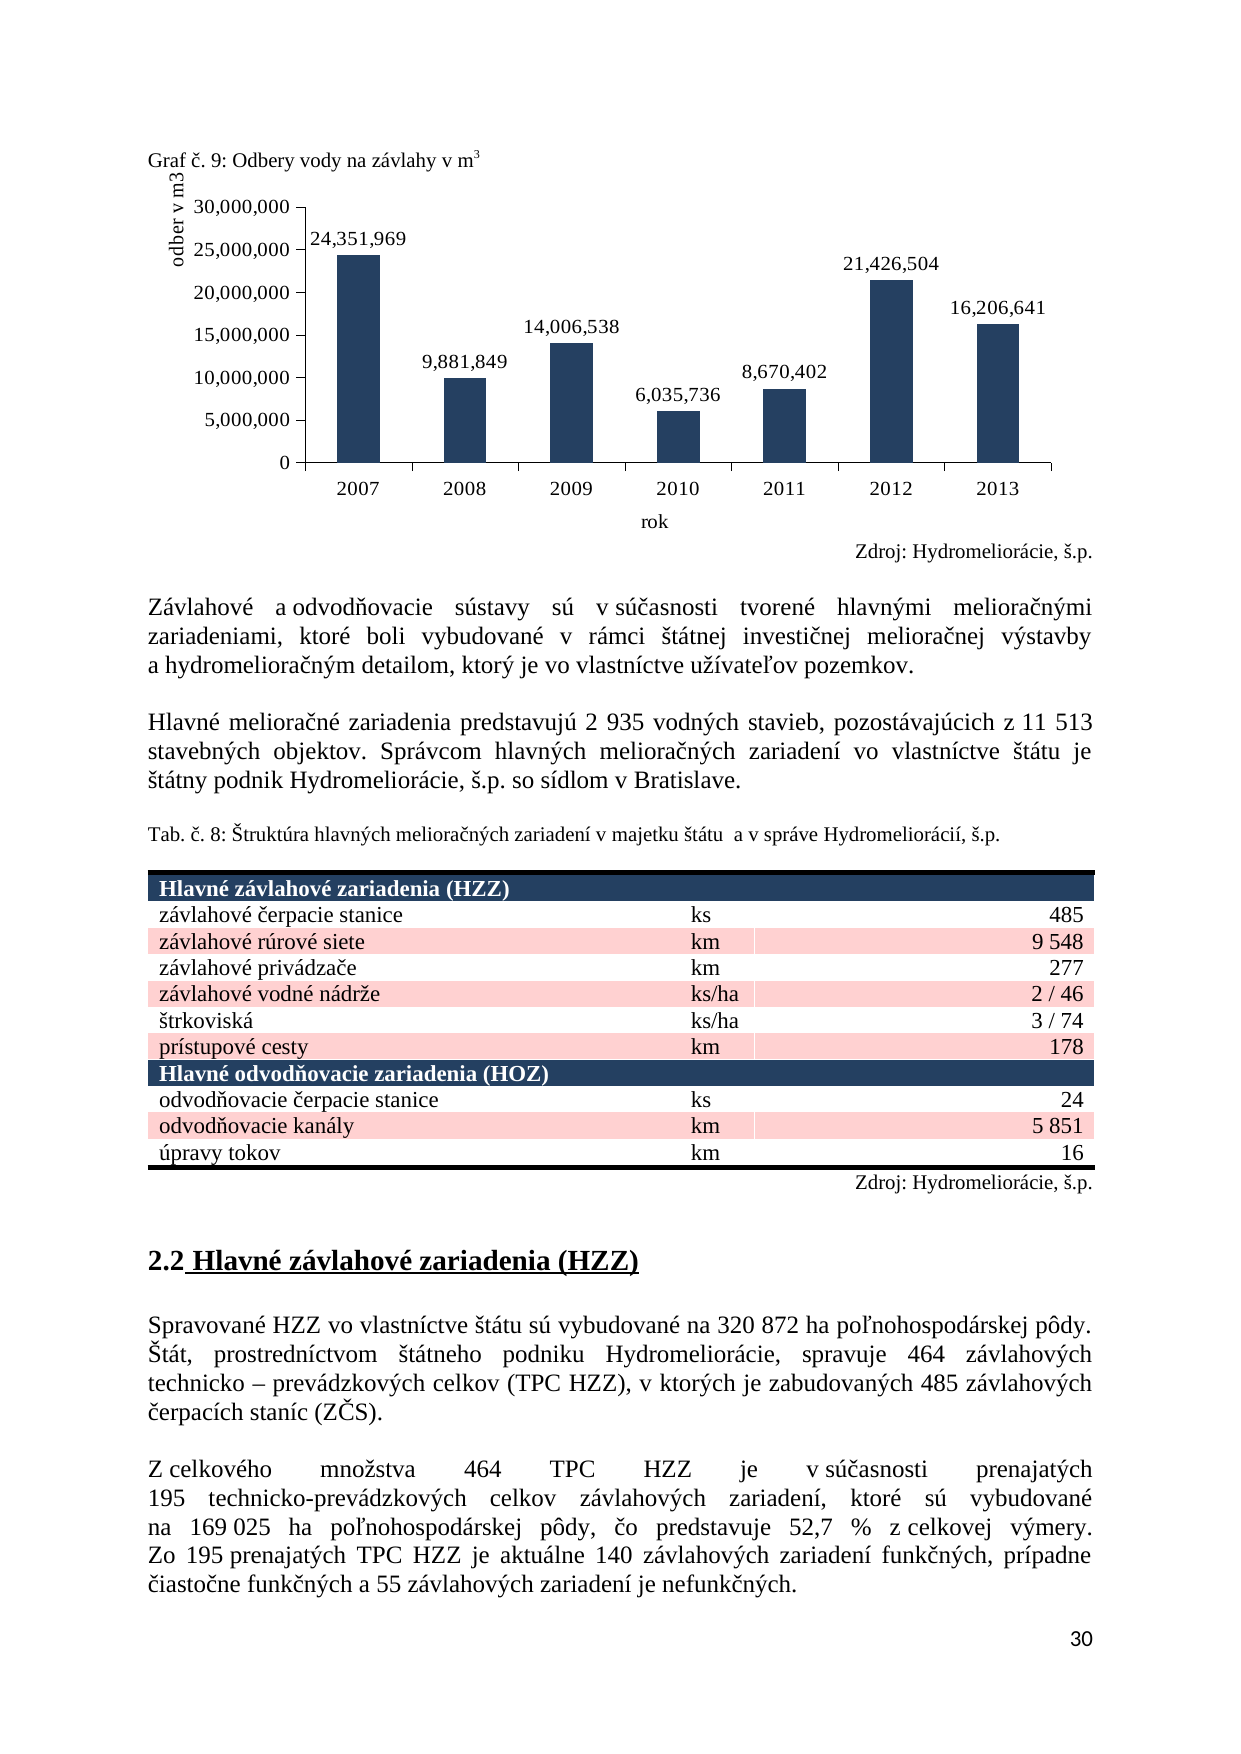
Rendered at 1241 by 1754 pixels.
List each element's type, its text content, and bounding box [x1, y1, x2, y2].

table_cell závlahové privádzače [148, 954, 679, 981]
table_cell 178 [755, 1033, 1094, 1059]
table_cell 16 [755, 1139, 1094, 1165]
text Zdroj: Hydromeliorácie, š.p. [148, 1170, 1093, 1194]
table_cell 2 / 46 [755, 981, 1094, 1007]
table_cell ks/ha [679, 1007, 754, 1033]
table_cell Hlavné odvodňovacie zariadenia (HOZ) [148, 1060, 1094, 1086]
table_cell 485 [755, 901, 1094, 928]
text Tab. č. 8: Štruktúra hlavných melioračných zariadení v majetku štátu a v správe Hydromeliorácií, š.p. [148, 822, 1093, 846]
table_cell km [679, 928, 754, 954]
subtitle Hlavné závlahové zariadenia (HZZ) [148, 1243, 1093, 1277]
table_cell 277 [755, 954, 1094, 981]
table_cell km [679, 954, 754, 981]
table_cell odvodňovacie čerpacie stanice [148, 1086, 679, 1112]
table_cell 9 548 [755, 928, 1094, 954]
table_cell odvodňovacie kanály [148, 1112, 679, 1139]
table_cell štrkoviská [148, 1007, 679, 1033]
table_cell 3 / 74 [755, 1007, 1094, 1033]
table_cell závlahové vodné nádrže [148, 981, 679, 1007]
table_cell km [679, 1112, 754, 1139]
text Závlahové a odvodňovacie sústavy sú v súčasnosti tvorené hlavnými melioračnými zariadeniami, ktoré boli vybudované v rámci štátnej investičnej melioračnej výstavby a hydromelioračným detailom, ktorý je vo vlastníctve užívateľov pozemkov. [148, 592, 1093, 678]
table_cell km [679, 1139, 754, 1165]
table_cell ks [679, 901, 754, 928]
table_cell prístupové cesty [148, 1033, 679, 1059]
table_cell 24 [755, 1086, 1094, 1112]
table_cell ks [679, 1086, 754, 1112]
table_cell závlahové čerpacie stanice [148, 901, 679, 928]
table_cell 5 851 [755, 1112, 1094, 1139]
text Graf č. 9: Odbery vody na závlahy v m3 [148, 148, 1093, 172]
table_cell závlahové rúrové siete [148, 928, 679, 954]
text Spravované HZZ vo vlastníctve štátu sú vybudované na poľnohospodárskej pôdy. Štát, prostredníctvom štátneho podniku Hydromeliorácie, spravuje 464 závlahových technicko – prevádzkových celkov (TPC HZZ), v ktorých je zabudovaných 485 závlahových čerpacích staníc (ZČS). [148, 1311, 1093, 1426]
table_cell ks/ha [679, 981, 754, 1007]
table_cell km [679, 1033, 754, 1059]
table_cell úpravy tokov [148, 1139, 679, 1165]
text Zdroj: Hydromeliorácie, š.p. [148, 539, 1093, 563]
text Z celkového množstva 464 TPC HZZ je v súčasnosti prenajatých 195 technicko-prevádzkových celkov závlahových zariadení, ktoré sú vybudované na poľnohospodárskej pôdy, čo predstavuje 52,7 % z celkovej výmery. Zo 195 prenajatých TPC HZZ je aktuálne 140 závlahových zariadení funkčných, prípadne čiastočne funkčných a 55 závlahových zariadení je nefunkčných. [148, 1454, 1093, 1598]
table_header Hlavné závlahové zariadenia (HZZ) [148, 875, 1094, 901]
text Hlavné melioračné zariadenia predstavujú 2 935 vodných stavieb, pozostávajúcich z 11 513 stavebných objektov. Správcom hlavných melioračných zariadení vo vlastníctve štátu je štátny podnik Hydromeliorácie, š.p. so sídlom v Bratislave. [148, 707, 1093, 793]
